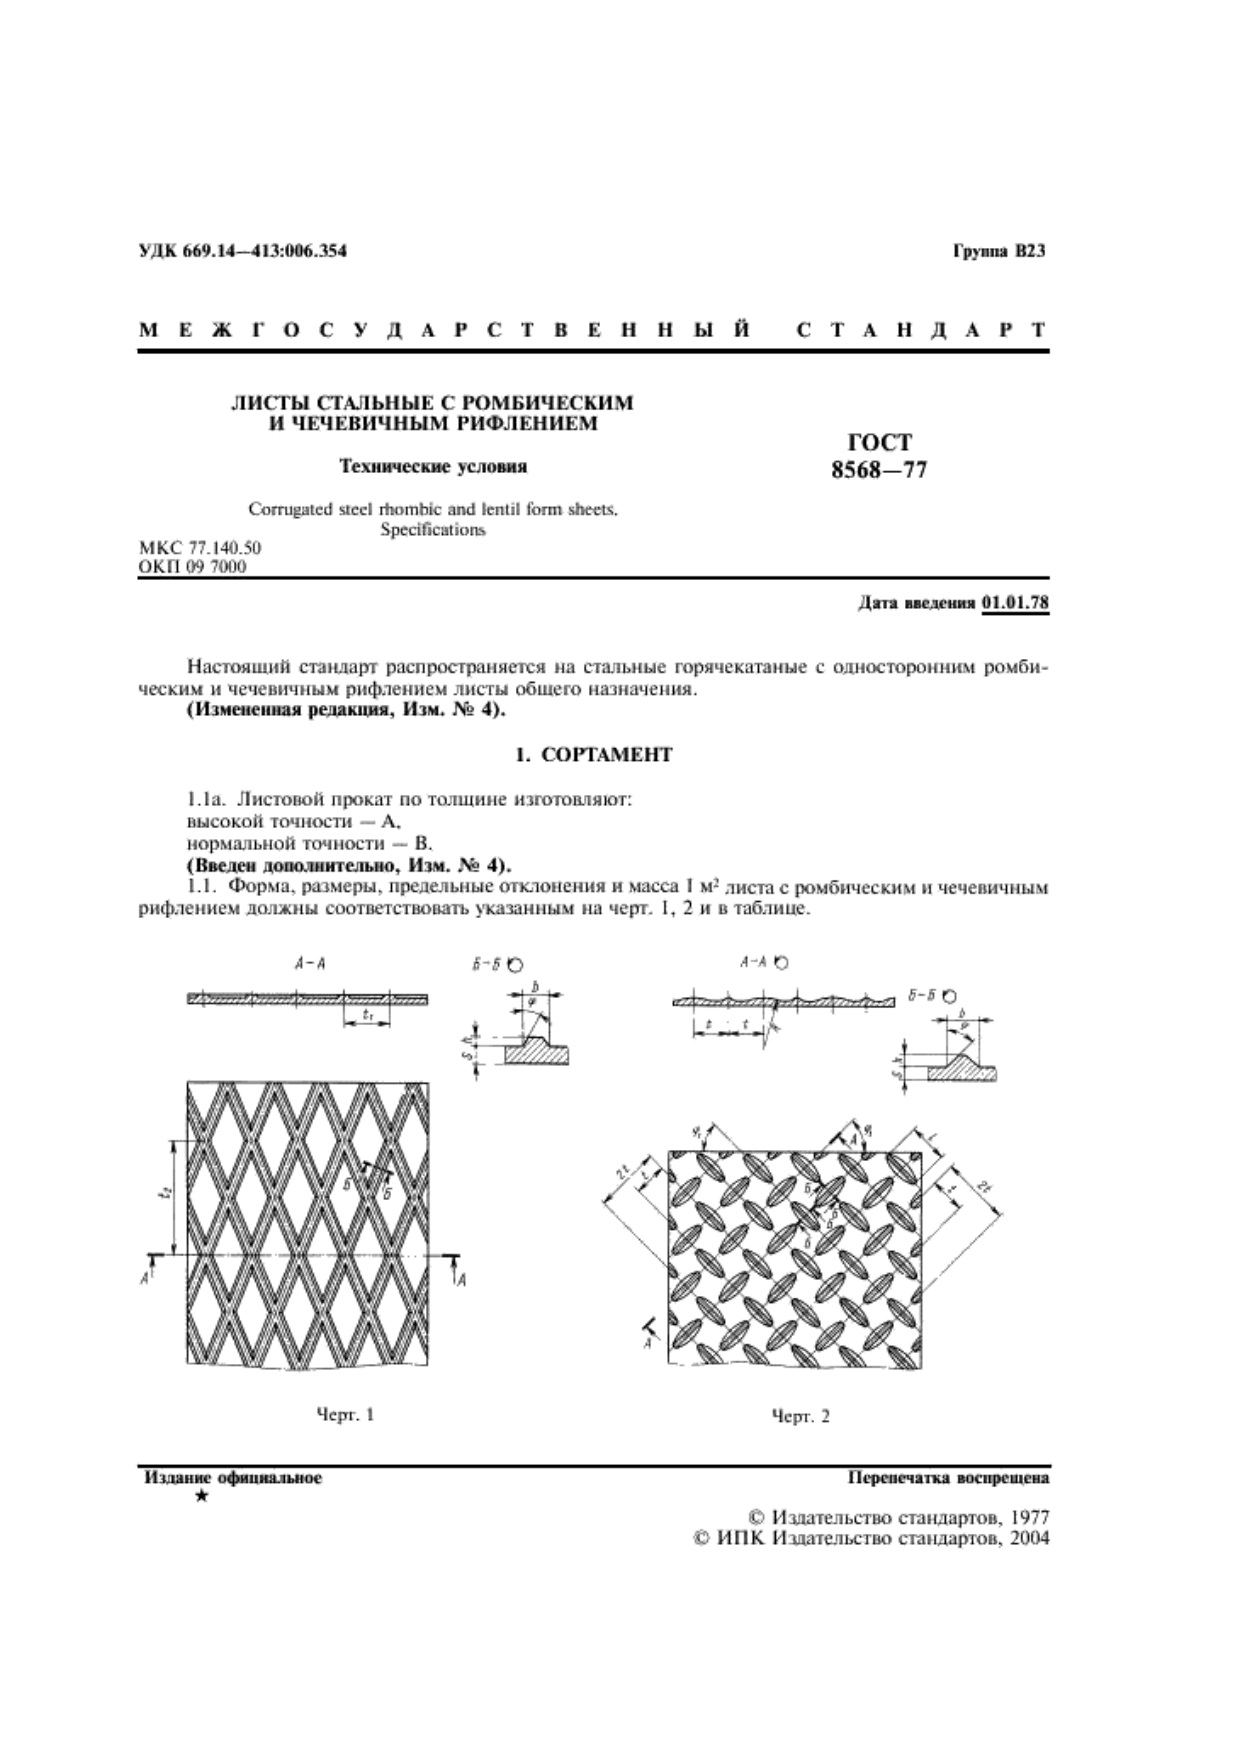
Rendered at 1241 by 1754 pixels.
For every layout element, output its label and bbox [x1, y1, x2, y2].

picture [58, 123, 1181, 1713]
